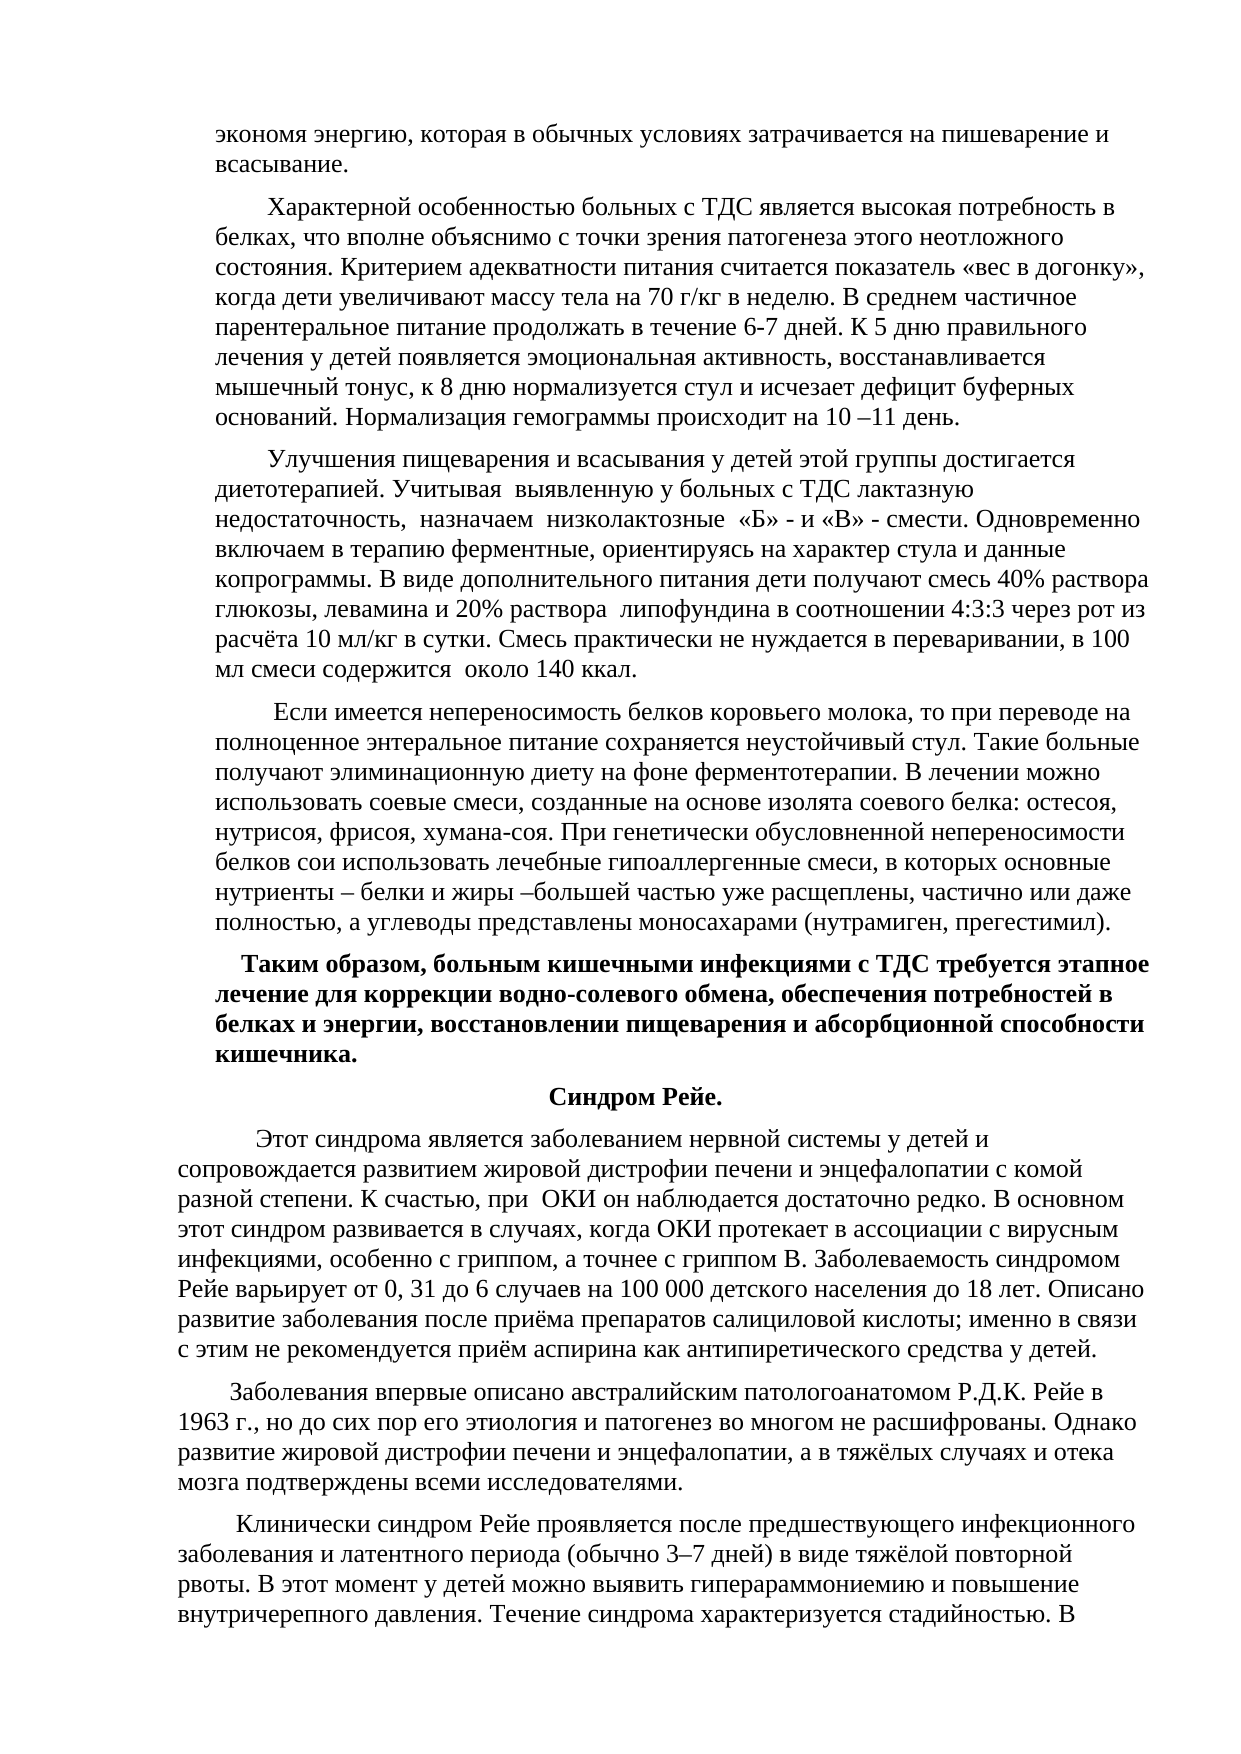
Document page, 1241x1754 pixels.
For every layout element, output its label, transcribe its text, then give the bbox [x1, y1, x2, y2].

text Этот синдрома является заболеванием нервной системы у детей и сопровождается развитием жировой дистрофии печени и энцефалопатии с комой разной степени. К счастью, при ОКИ он наблюдается достаточно редко. В основном этот синдром развивается в случаях, когда ОКИ протекает в ассоциации с вирусным инфекциями, особенно с гриппом, а точнее с гриппом В. Заболеваемость синдромом Рейе варьирует от 0, 31 до 6 случаев на 100 000 детского населения до 18 лет. Описано развитие заболевания после приёма препаратов салициловой кислоты; именно в связи с этим не рекомендуется приём аспирина как антипиретического средства у детей. [177, 1123, 1152, 1363]
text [177, 1508, 1152, 1628]
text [215, 118, 1152, 178]
text Заболевания впервые описано австралийским патологоанатомом Р.Д.К. Рейе в ., но до сих пор его этиология и патогенез во многом не расшифрованы. Однако развитие жировой дистрофии печени и энцефалопатии, а в тяжёлых случаях и отека мозга подтверждены всеми исследователями. [177, 1376, 1152, 1496]
text Таким образом, больным кишечными инфекциями с ТДС требуется этапное лечение для коррекции водно-солевого обмена, обеспечения потребностей в белках и энергии, восстановлении пищеварения и абсорбционной способности кишечника. [215, 948, 1152, 1068]
text Синдром Рейе. [177, 1081, 1152, 1111]
text Характерной особенностью больных с ТДС является высокая потребность в белках, что вполне объяснимо с точки зрения патогенеза этого неотложного состояния. Критерием адекватности питания считается показатель «вес в догонку», когда дети увеличивают массу тела на 70 г/кг в неделю. В среднем частичное парентеральное питание продолжать в течение 6-7 дней. К 5 дню правильного лечения у детей появляется эмоциональная активность, восстанавливается мышечный тонус, к 8 дню нормализуется стул и исчезает дефицит буферных оснований. Нормализация гемограммы происходит на 10 –11 день. [215, 191, 1152, 431]
text Если имеется непереносимость белков коровьего молока, то при переводе на полноценное энтеральное питание сохраняется неустойчивый стул. Такие больные получают элиминационную диету на фоне ферментотерапии. В лечении можно использовать соевые смеси, созданные на основе изолята соевого белка: остесоя, нутрисоя, фрисоя, хумана-соя. При генетически обусловненной непереносимости белков сои использовать лечебные гипоаллергенные смеси, в которых основные нутриенты – белки и жиры –большей частью уже расщеплены, частично или даже полностью, а углеводы представлены моносахарами (нутрамиген, прегестимил). [215, 696, 1152, 936]
text Улучшения пищеварения и всасывания у детей этой группы достигается диетотерапией. Учитывая выявленную у больных с ТДС лактазную недостаточность, назначаем низколактозные «Б» - и «В» - смести. Одновременно включаем в терапию ферментные, ориентируясь на характер стула и данные копрограммы. В виде дополнительного питания дети получают смесь 40% раствора глюкозы, левамина и 20% раствора липофундина в соотношении 4:3:3 через рот из расчёта 10 мл/кг в сутки. Смесь практически не нуждается в переваривании, в 100 мл смеси содержится около 140 ккал. [215, 443, 1152, 683]
